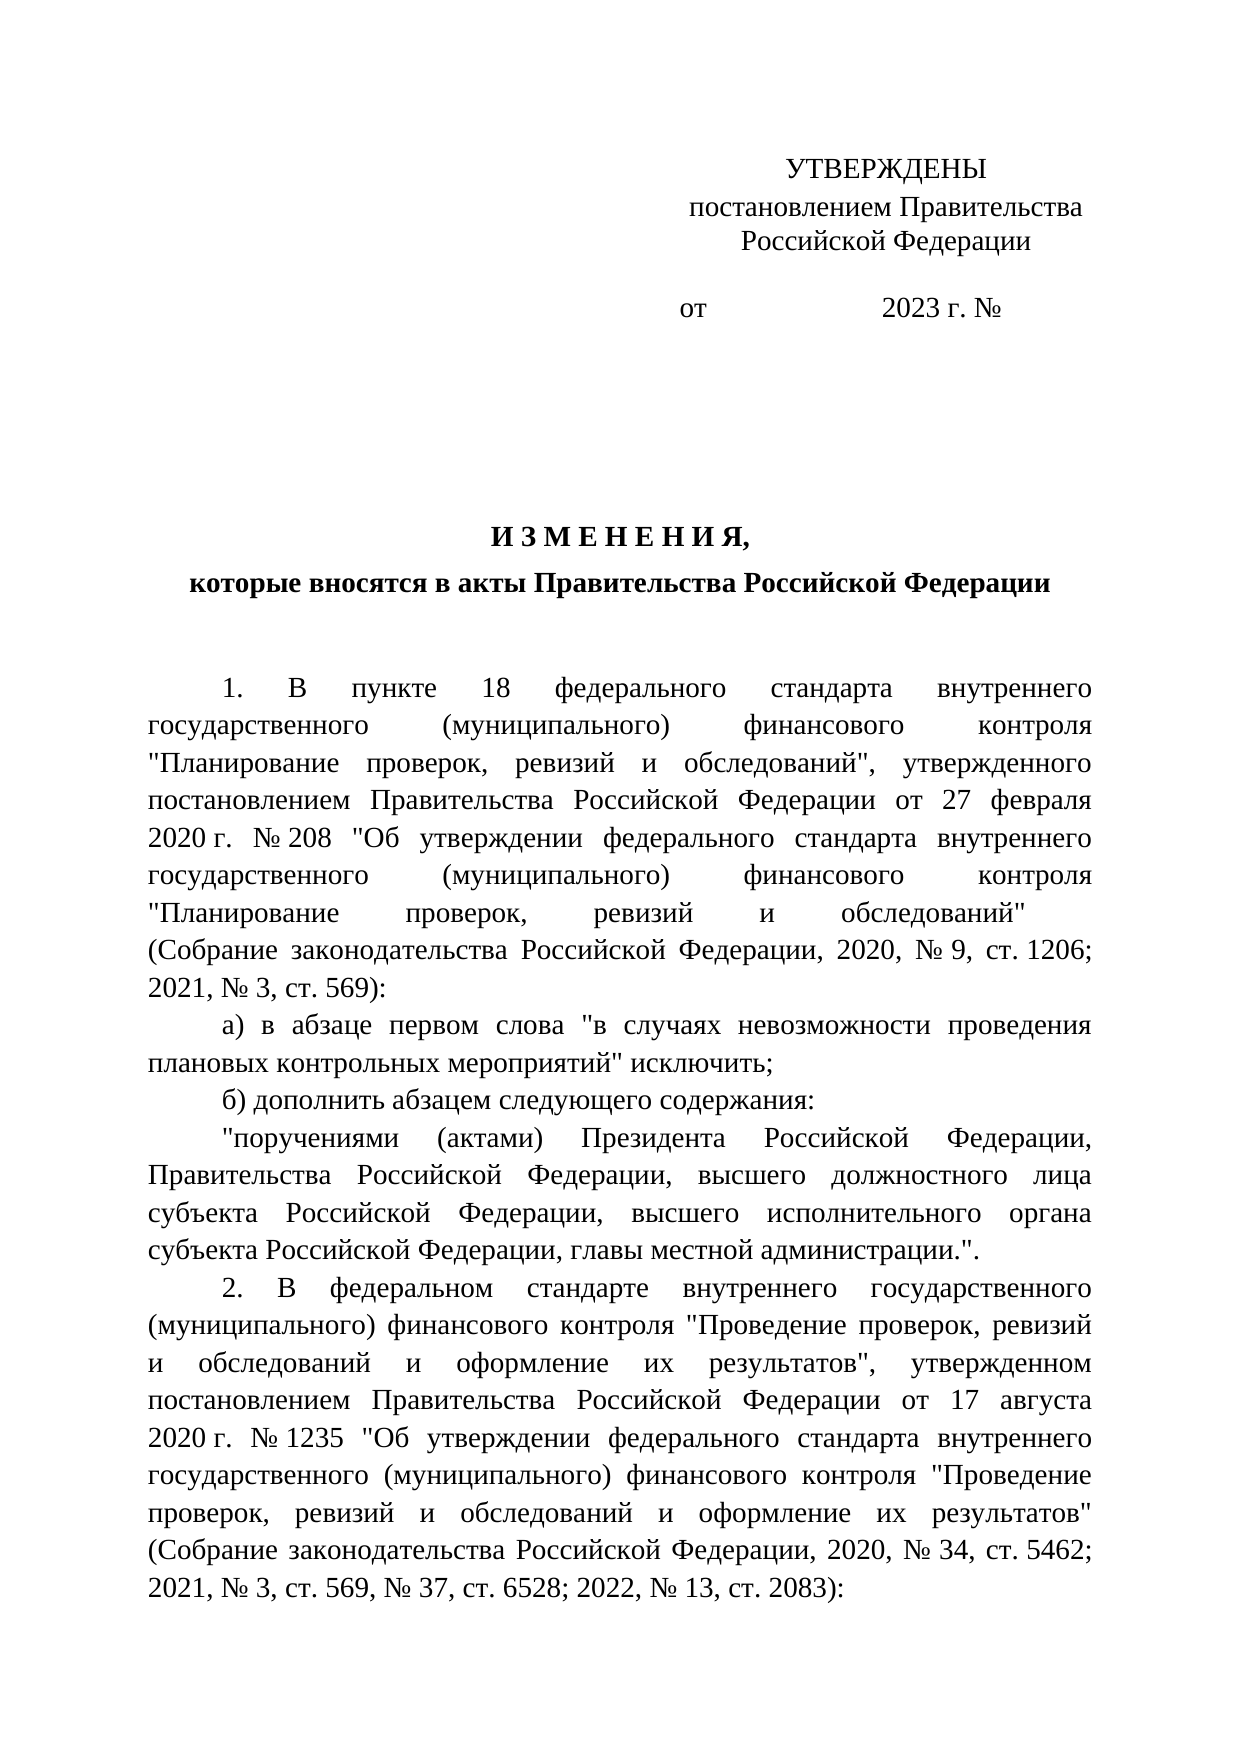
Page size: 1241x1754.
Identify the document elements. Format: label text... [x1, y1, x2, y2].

text Российской Федерации [679, 223, 1092, 256]
text 2. В федеральном стандарте внутреннего государственного (муниципального) финансового контроля "Проведение проверок, ревизий и обследований и оформление их результатов", утвержденном постановлением Правительства Российской Федерации от 17 августа 2020 г. № 1235 "Об утверждении федерального стандарта внутреннего государственного (муниципального) финансового контроля "Проведение проверок, ревизий и обследований и оформление их результатов" (Собрание законодательства Российской Федерации, 2020, № 34, ст. 5462; 2021, № 3, ст. 569, № 37, ст. 6528; 2022, № 13, ст. 2083): [148, 1266, 1092, 1603]
text б) дополнить абзацем следующего содержания: [148, 1078, 1092, 1116]
text постановлением Правительства [679, 185, 1092, 223]
text которые вносятся в акты Правительства Российской Федерации [148, 565, 1092, 599]
text УТВЕРЖДЕНЫ [679, 148, 1092, 185]
text "поручениями (актами) Президента Российской Федерации, Правительства Российской Федерации, высшего должностного лица субъекта Российской Федерации, высшего исполнительного органа субъекта Российской Федерации, главы местной администрации.". [148, 1116, 1092, 1266]
text 1. В пункте 18 федерального стандарта внутреннего государственного (муниципального) финансового контроля "Планирование проверок, ревизий и обследований", утвержденного постановлением Правительства Российской Федерации от 27 февраля 2020 г. № 208 "Об утверждении федерального стандарта внутреннего государственного (муниципального) финансового контроля "Планирование проверок, ревизий и обследований" (Собрание законодательства Российской Федерации, 2020, № 9, ст. 1206; 2021, № 3, ст. 569): [148, 666, 1092, 1003]
text а) в абзаце первом слова "в случаях невозможности проведения плановых контрольных мероприятий" исключить; [148, 1003, 1092, 1078]
text от 2023 г. № [679, 290, 1092, 323]
text И З М Е Н Е Н И Я, [148, 519, 1092, 553]
